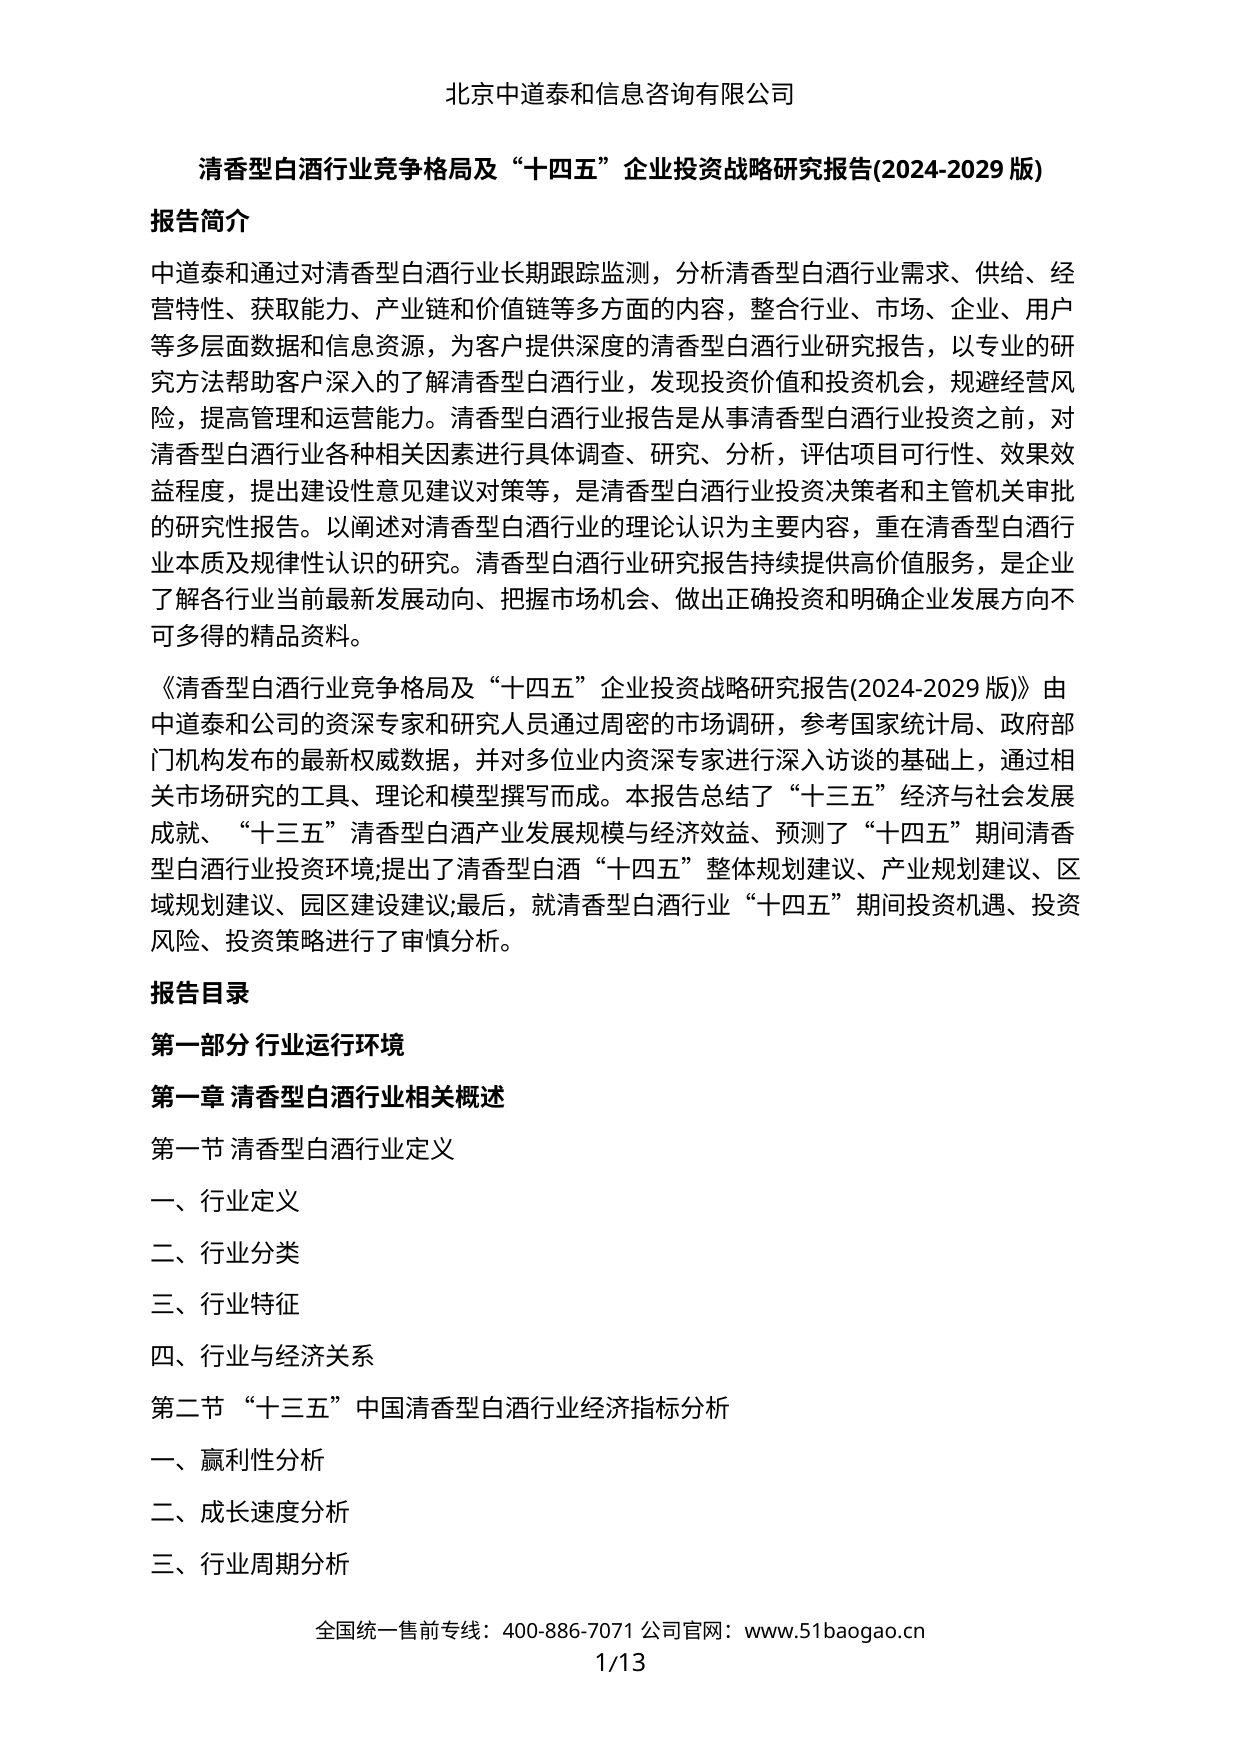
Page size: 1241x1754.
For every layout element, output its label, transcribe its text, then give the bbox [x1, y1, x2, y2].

text 二、成长速度分析 [150, 1492, 1090, 1529]
text 二、行业分类 [150, 1233, 1090, 1269]
text 一、行业定义 [150, 1181, 1090, 1217]
text 《清香型白酒行业竞争格局及“十四五”企业投资战略研究报告(2024-2029版)》由中道泰和公司的资深专家和研究人员通过周密的市场调研，参考国家统计局、政府部门机构发布的最新权威数据，并对多位业内资深专家进行深入访谈的基础上，通过相关市场研究的工具、理论和模型撰写而成。本报告总结了“十三五”经济与社会发展成就、“十三五”清香型白酒产业发展规模与经济效益、预测了“十四五”期间清香型白酒行业投资环境;提出了清香型白酒“十四五”整体规划建议、产业规划建议、区域规划建议、园区建设建议;最后，就清香型白酒行业“十四五”期间投资机遇、投资风险、投资策略进行了审慎分析。 [150, 668, 1090, 958]
text 报告目录 [150, 974, 1090, 1010]
text 第二节 “十三五”中国清香型白酒行业经济指标分析 [150, 1389, 1090, 1425]
text 中道泰和通过对清香型白酒行业长期跟踪监测，分析清香型白酒行业需求、供给、经营特性、获取能力、产业链和价值链等多方面的内容，整合行业、市场、企业、用户等多层面数据和信息资源，为客户提供深度的清香型白酒行业研究报告，以专业的研究方法帮助客户深入的了解清香型白酒行业，发现投资价值和投资机会，规避经营风险，提高管理和运营能力。清香型白酒行业报告是从事清香型白酒行业投资之前，对清香型白酒行业各种相关因素进行具体调查、研究、分析，评估项目可行性、效果效益程度，提出建设性意见建议对策等，是清香型白酒行业投资决策者和主管机关审批的研究性报告。以阐述对清香型白酒行业的理论认识为主要内容，重在清香型白酒行业本质及规律性认识的研究。清香型白酒行业研究报告持续提供高价值服务，是企业了解各行业当前最新发展动向、把握市场机会、做出正确投资和明确企业发展方向不可多得的精品资料。 [150, 254, 1090, 652]
text 三、行业周期分析 [150, 1544, 1090, 1581]
text 一、赢利性分析 [150, 1441, 1090, 1477]
text 清香型白酒行业竞争格局及“十四五”企业投资战略研究报告(2024-2029版) [150, 150, 1090, 186]
text 第一节 清香型白酒行业定义 [150, 1129, 1090, 1166]
text 报告简介 [150, 202, 1090, 238]
text 第一章 清香型白酒行业相关概述 [150, 1077, 1090, 1114]
text 四、行业与经济关系 [150, 1337, 1090, 1373]
text 三、行业特征 [150, 1285, 1090, 1321]
text 第一部分 行业运行环境 [150, 1026, 1090, 1062]
